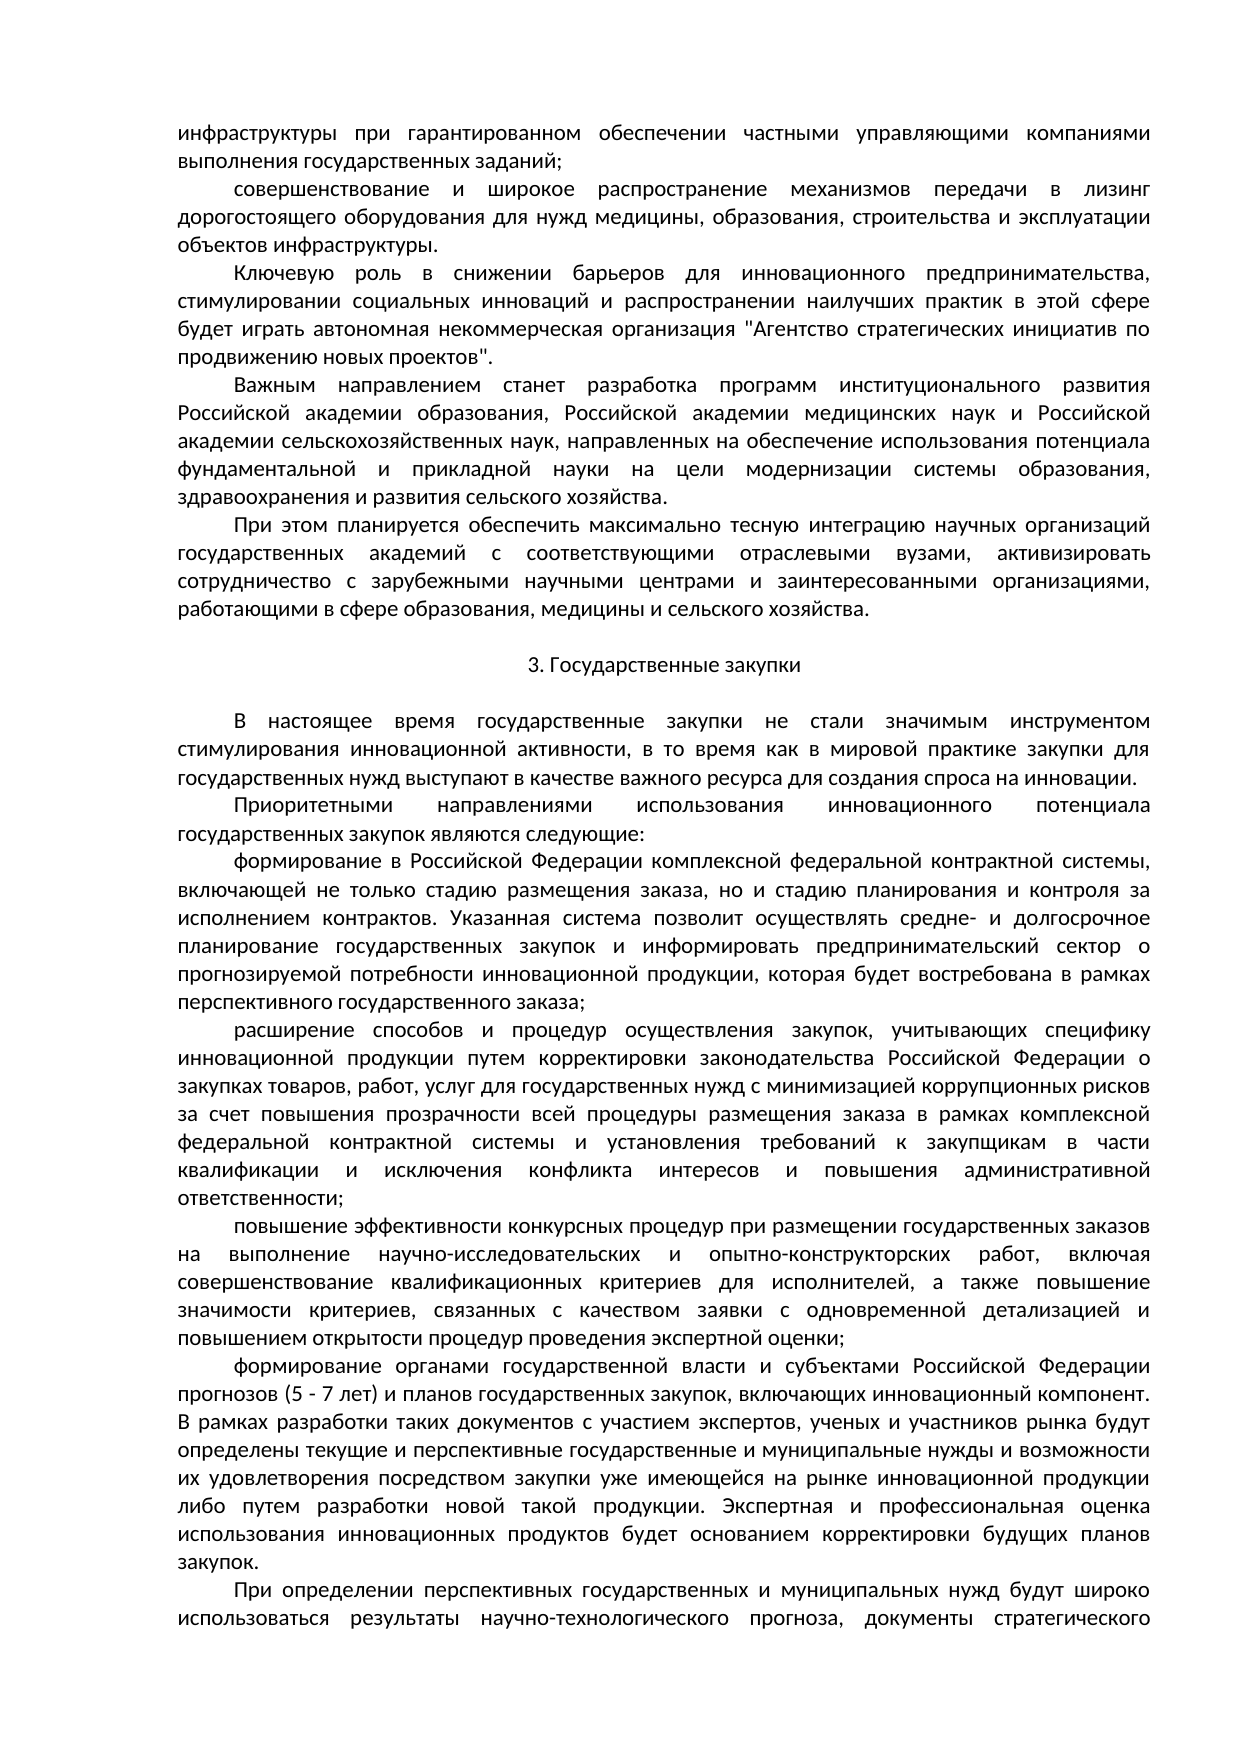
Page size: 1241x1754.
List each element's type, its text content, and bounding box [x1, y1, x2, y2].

text формирование в Российской Федерации комплексной федеральной контрактной системы, включающей не только стадию размещения заказа, но и стадию планирования и контроля за исполнением контрактов. Указанная система позволит осуществлять средне- и долгосрочное планирование государственных закупок и информировать предпринимательский сектор о прогнозируемой потребности инновационной продукции, которая будет востребована в рамках перспективного государственного заказа; [177, 847, 1152, 1015]
text Важным направлением станет разработка программ институционального развития Российской академии образования, Российской академии медицинских наук и Российской академии сельскохозяйственных наук, направленных на обеспечение использования потенциала фундаментальной и прикладной науки на цели модернизации системы образования, здравоохранения и развития сельского хозяйства. [177, 370, 1152, 510]
text формирование органами государственной власти и субъектами Российской Федерации прогнозов (5 - 7 лет) и планов государственных закупок, включающих инновационный компонент. В рамках разработки таких документов с участием экспертов, ученых и участников рынка будут определены текущие и перспективные государственные и муниципальные нужды и возможности их удовлетворения посредством закупки уже имеющейся на рынке инновационной продукции либо путем разработки новой такой продукции. Экспертная и профессиональная оценка использования инновационных продуктов будет основанием корректировки будущих планов закупок. [177, 1351, 1152, 1575]
text Ключевую роль в снижении барьеров для инновационного предпринимательства, стимулировании социальных инноваций и распространении наилучших практик в этой сфере будет играть автономная некоммерческая организация "Агентство стратегических инициатив по продвижению новых проектов". [177, 258, 1152, 370]
text 3. Государственные закупки [177, 651, 1152, 678]
text Приоритетными направлениями использования инновационного потенциала государственных закупок являются следующие: [177, 791, 1152, 847]
text расширение способов и процедур осуществления закупок, учитывающих специфику инновационной продукции путем корректировки законодательства Российской Федерации о закупках товаров, работ, услуг для государственных нужд с минимизацией коррупционных рисков за счет повышения прозрачности всей процедуры размещения заказа в рамках комплексной федеральной контрактной системы и установления требований к закупщикам в части квалификации и исключения конфликта интересов и повышения административной ответственности; [177, 1015, 1152, 1211]
text При этом планируется обеспечить максимально тесную интеграцию научных организаций государственных академий с соответствующими отраслевыми вузами, активизировать сотрудничество с зарубежными научными центрами и заинтересованными организациями, работающими в сфере образования, медицины и сельского хозяйства. [177, 510, 1152, 622]
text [177, 1575, 1152, 1631]
text совершенствование и широкое распространение механизмов передачи в лизинг дорогостоящего оборудования для нужд медицины, образования, строительства и эксплуатации объектов инфраструктуры. [177, 174, 1152, 258]
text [177, 118, 1152, 174]
text повышение эффективности конкурсных процедур при размещении государственных заказов на выполнение научно-исследовательских и опытно-конструкторских работ, включая совершенствование квалификационных критериев для исполнителей, а также повышение значимости критериев, связанных с качеством заявки с одновременной детализацией и повышением открытости процедур проведения экспертной оценки; [177, 1211, 1152, 1351]
text В настоящее время государственные закупки не стали значимым инструментом стимулирования инновационной активности, в то время как в мировой практике закупки для государственных нужд выступают в качестве важного ресурса для создания спроса на инновации. [177, 707, 1152, 791]
